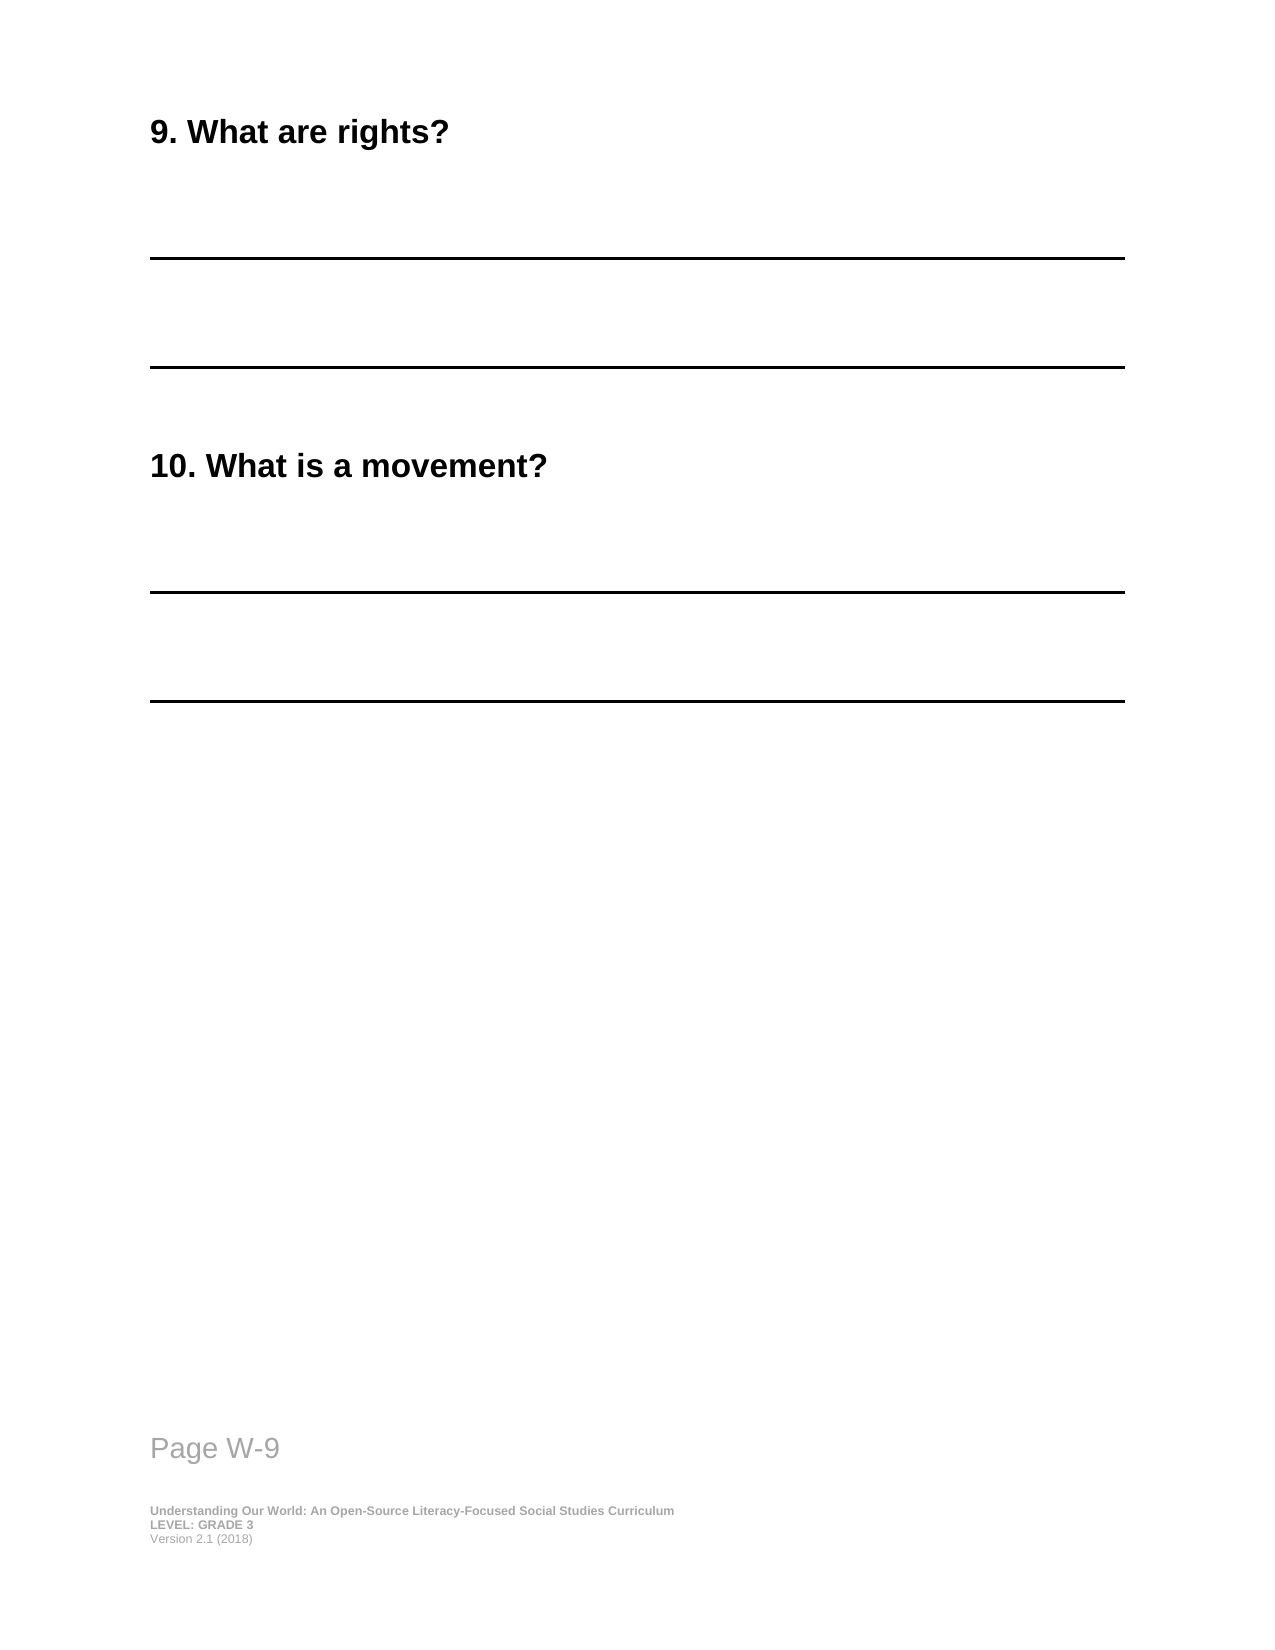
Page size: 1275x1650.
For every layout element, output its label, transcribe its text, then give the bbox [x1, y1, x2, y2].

text 10. What is a movement? [150, 446, 1125, 484]
text 9. What are rights? [150, 112, 1125, 151]
